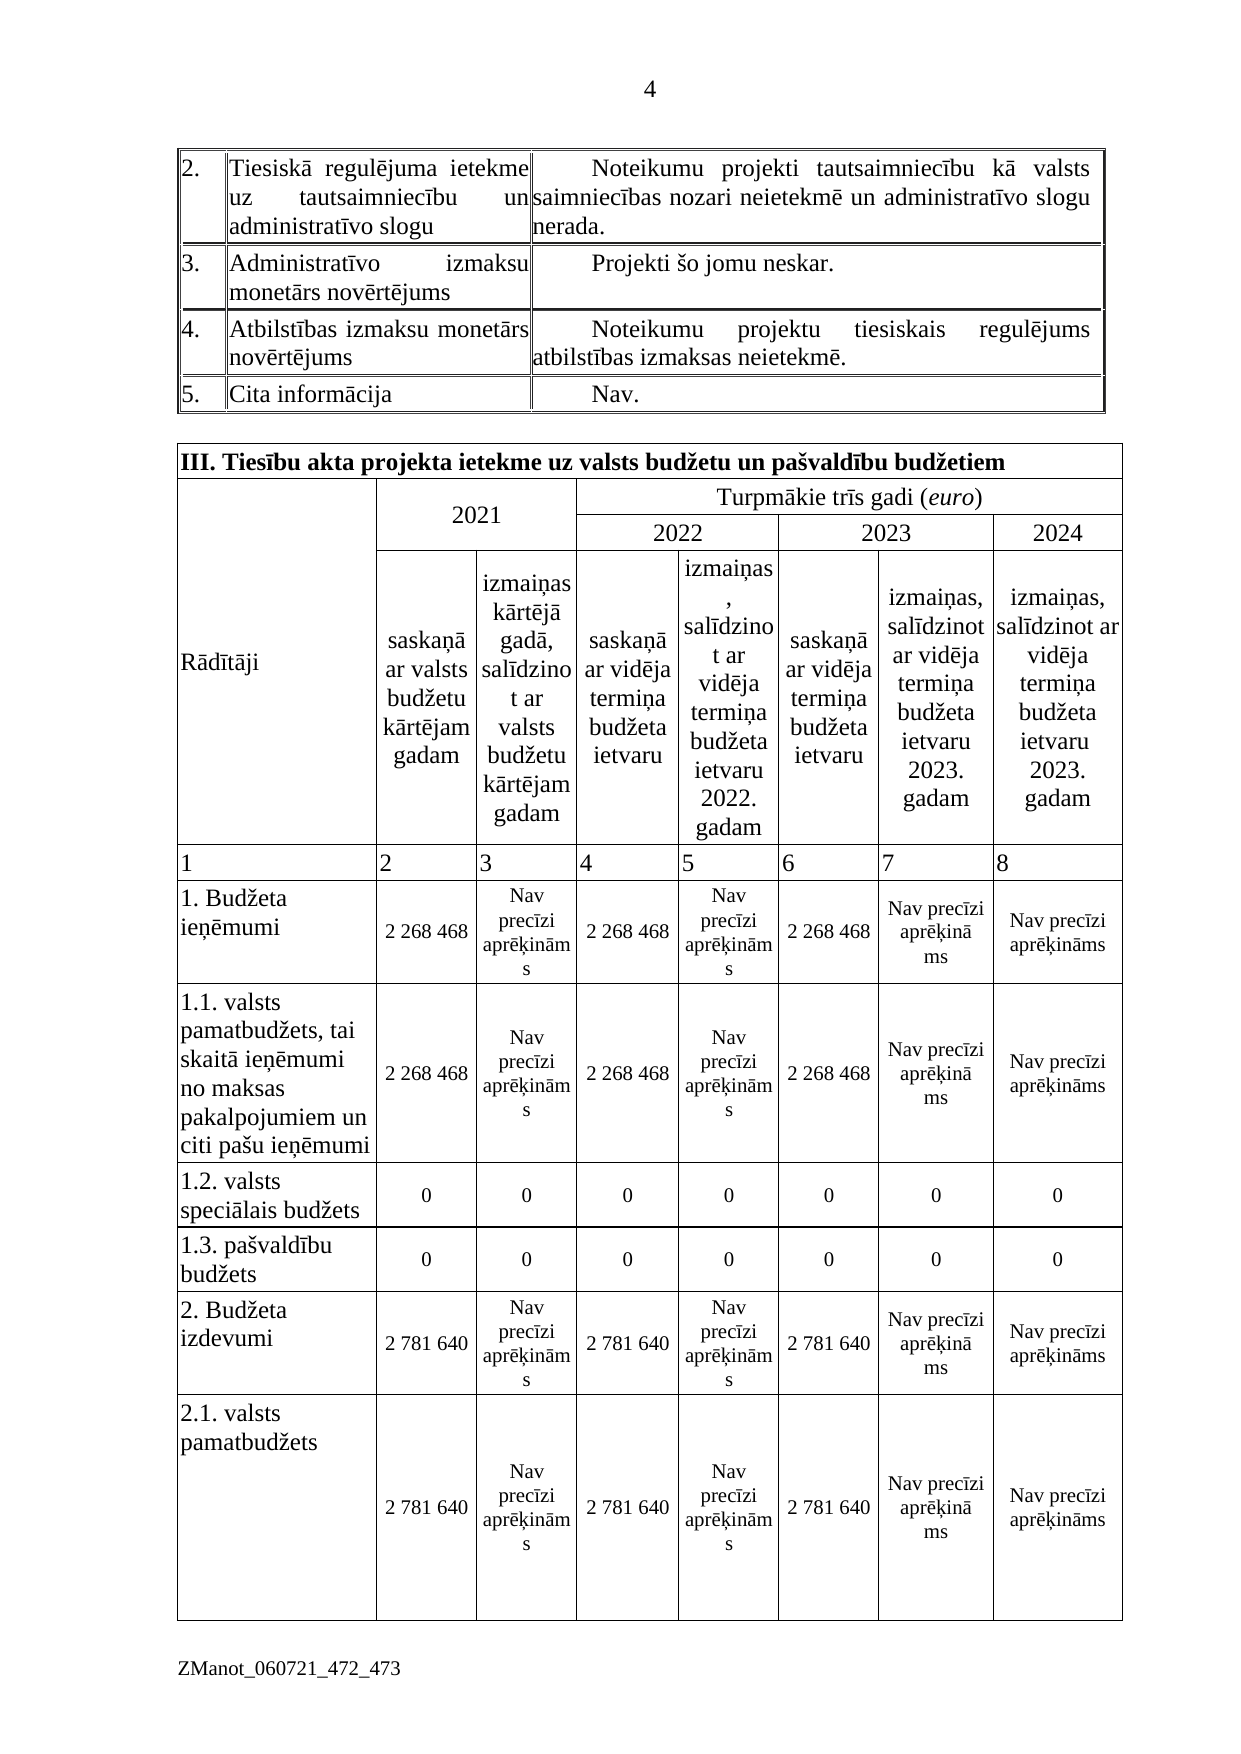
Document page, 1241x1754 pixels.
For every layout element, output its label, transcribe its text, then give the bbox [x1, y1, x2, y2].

table_cell 0 [577, 1163, 678, 1226]
table_cell 2. [181, 151, 226, 242]
table_cell Tiesiskā regulējuma ietekme uz tautsaimniecību un administratīvo slogu [226, 151, 532, 242]
table_cell 5. [179, 374, 226, 411]
table_cell 0 [994, 1163, 1122, 1226]
table_cell 0 [377, 1163, 476, 1226]
table_cell 4. [179, 308, 225, 374]
table_cell 2 781 640 [779, 1292, 878, 1394]
table_cell Projekti šo jomu neskar. [533, 242, 1104, 308]
table_cell Nav precīzi aprēķinā ms [879, 1292, 993, 1394]
table_cell 1.2. valsts speciālais budžets [178, 1163, 376, 1226]
table_cell 2 268 468 [377, 881, 476, 983]
table_cell izmaiņas, salīdzinot ar vidēja termiņa budžeta ietvaru 2022. gadam [679, 551, 778, 844]
table_cell Cita informācija [226, 377, 532, 411]
table_cell 0 [477, 1228, 576, 1291]
table_cell Nav precīzi aprēķināms [679, 1395, 778, 1620]
table_cell 0 [477, 1163, 576, 1226]
table_cell Nav precīzi aprēķinā ms [879, 881, 993, 983]
table_cell Nav precīzi aprēķināms [477, 1292, 576, 1394]
table_cell 2 268 468 [577, 984, 678, 1162]
table_cell Nav precīzi aprēķināms [994, 1292, 1122, 1394]
table_cell Nav precīzi aprēķināms [679, 881, 778, 983]
table_cell saskaņā ar vidēja termiņa budžeta ietvaru [779, 551, 878, 844]
table_cell 0 [577, 1228, 678, 1291]
table_cell 2023 [779, 515, 993, 549]
table_cell 1.1. valsts pamatbudžets, tai skaitā ieņēmumi no maksas pakalpojumiem un citi pašu ieņēmumi [178, 984, 376, 1162]
table_cell 0 [679, 1163, 778, 1226]
table_cell 2 781 640 [377, 1395, 476, 1620]
table_cell Nav precīzi aprēķināms [477, 881, 576, 983]
table_cell Rādītāji [178, 479, 376, 844]
table_cell 0 [879, 1228, 993, 1291]
table_cell Noteikumu projekti tautsaimniecību kā valsts saimniecības nozari neietekmē un administratīvo slogu nerada. [532, 151, 1103, 242]
table_cell 8 [994, 845, 1122, 879]
table_cell 6 [779, 845, 878, 879]
table_cell Nav precīzi aprēķināms [679, 1292, 778, 1394]
table_cell 2 781 640 [377, 1292, 476, 1394]
table_cell 2 268 468 [779, 984, 878, 1162]
table_cell izmaiņas kārtējā gadā, salīdzinot ar valsts budžetu kārtējam gadam [477, 551, 576, 844]
table_cell Administratīvo izmaksu monetārs novērtējums [228, 246, 530, 308]
table_cell Nav precīzi aprēķinā ms [879, 984, 993, 1162]
table_cell Turpmākie trīs gadi (euro) [577, 479, 1122, 514]
table_cell 2 268 468 [377, 984, 476, 1162]
table_cell 0 [879, 1163, 993, 1226]
table_cell izmaiņas, salīdzinot ar vidēja termiņa budžeta ietvaru 2023. gadam [879, 551, 993, 844]
table_cell Nav precīzi aprēķināms [679, 984, 778, 1162]
table_cell 2.1. valsts pamatbudžets [178, 1395, 376, 1620]
table_cell Nav. [532, 374, 1104, 411]
table_cell 3. [181, 242, 225, 308]
table_cell 2 781 640 [779, 1395, 878, 1620]
table_cell 0 [779, 1163, 878, 1226]
table_header III. Tiesību akta projekta ietekme uz valsts budžetu un pašvaldību budžetiem [178, 444, 1122, 478]
table_cell 2 781 640 [577, 1395, 678, 1620]
table_cell Nav precīzi aprēķināms [477, 984, 576, 1162]
table_cell 2. Budžeta izdevumi [178, 1292, 376, 1394]
table_cell 5 [679, 845, 778, 879]
table_cell Nav precīzi aprēķinā ms [879, 1395, 993, 1620]
table_cell 0 [679, 1228, 778, 1291]
table_cell izmaiņas, salīdzinot ar vidēja termiņa budžeta ietvaru 2023. gadam [994, 551, 1122, 844]
table_cell Atbilstības izmaksu monetārs novērtējums [228, 311, 530, 374]
table_cell Nav precīzi aprēķināms [477, 1395, 576, 1620]
table_cell Nav precīzi aprēķināms [994, 1395, 1122, 1620]
table_cell 7 [879, 845, 993, 879]
table_cell 4 [577, 845, 678, 879]
table_cell 0 [779, 1228, 878, 1291]
table_cell 0 [994, 1228, 1122, 1291]
table_cell 2022 [577, 515, 778, 549]
table_cell saskaņā ar vidēja termiņa budžeta ietvaru [577, 551, 678, 844]
table_cell 0 [377, 1228, 476, 1291]
table_cell 1 [178, 845, 376, 879]
table_cell 2 268 468 [779, 881, 878, 983]
table_cell Nav precīzi aprēķināms [994, 881, 1122, 983]
table_cell Nav precīzi aprēķināms [994, 984, 1122, 1162]
table_cell 2021 [377, 479, 576, 549]
table_cell 2024 [994, 515, 1122, 549]
table_cell saskaņā ar valsts budžetu kārtējam gadam [377, 551, 476, 844]
table_cell 2 268 468 [577, 881, 678, 983]
table_cell 2 781 640 [577, 1292, 678, 1394]
table_cell 1.3. pašvaldību budžets [178, 1228, 376, 1291]
table_cell Noteikumu projektu tiesiskais regulējums atbilstības izmaksas neietekmē. [533, 308, 1104, 374]
table_cell 2 [377, 845, 476, 879]
table_cell 1. Budžeta ieņēmumi [178, 881, 376, 983]
table_cell 3 [477, 845, 576, 879]
